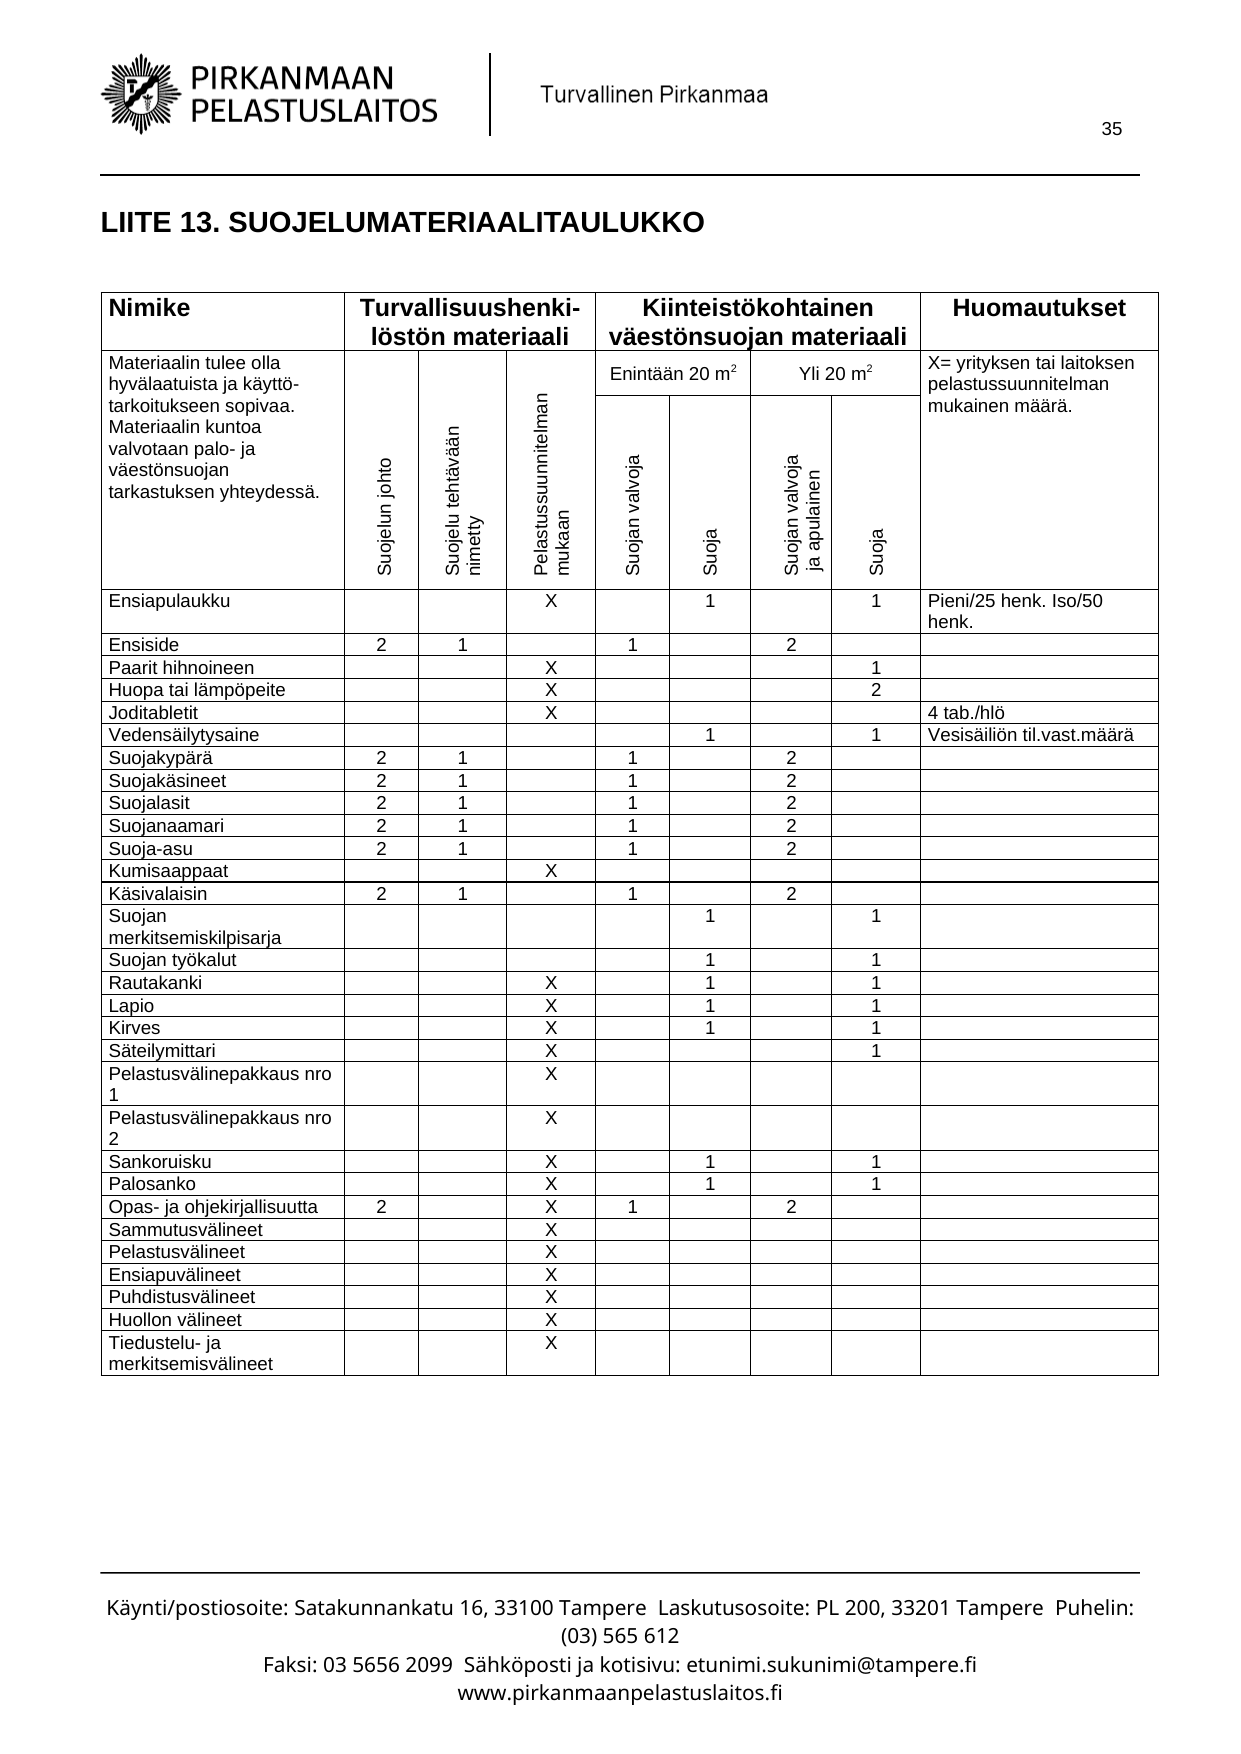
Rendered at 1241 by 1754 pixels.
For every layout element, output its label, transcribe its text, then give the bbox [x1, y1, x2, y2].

table_cell X [507, 1040, 595, 1061]
table_cell [751, 860, 831, 881]
table_cell X [507, 590, 595, 633]
table_cell [751, 905, 831, 948]
table_cell [921, 949, 1158, 971]
table_cell [596, 1040, 669, 1061]
table_cell [419, 1219, 506, 1240]
table_cell [507, 747, 595, 768]
table_cell [921, 1309, 1158, 1330]
table_cell 2 [345, 634, 418, 655]
table_cell [921, 747, 1158, 768]
table_cell [596, 590, 669, 633]
table_cell [921, 679, 1158, 701]
table_cell 1 [670, 972, 750, 993]
table_cell 2 [751, 634, 831, 655]
table_cell [596, 656, 669, 678]
table_cell [596, 1309, 669, 1330]
table_cell 1 [419, 770, 506, 791]
table_cell X [507, 702, 595, 723]
table_cell 1 [832, 972, 920, 993]
table_cell Opas- ja ohjekirjallisuutta [102, 1196, 344, 1217]
table_cell [751, 702, 831, 723]
table_cell [921, 1173, 1158, 1195]
table_cell [345, 1173, 418, 1195]
table_cell [345, 702, 418, 723]
table_cell 2 [751, 883, 831, 904]
table_cell [670, 1264, 750, 1285]
table_cell [419, 1309, 506, 1330]
table_cell [832, 1331, 920, 1374]
table_cell [921, 656, 1158, 678]
table_cell X [507, 1196, 595, 1217]
table_cell [507, 883, 595, 904]
table_cell [507, 770, 595, 791]
table_cell 2 [345, 883, 418, 904]
table_cell [751, 1106, 831, 1149]
table_cell 2 [345, 1196, 418, 1217]
table_cell 2 [751, 815, 831, 836]
table_cell [345, 1106, 418, 1149]
table_cell [419, 1062, 506, 1105]
table_cell [345, 1017, 418, 1039]
table_cell [596, 972, 669, 993]
table_cell [596, 860, 669, 881]
table_cell Lapio [102, 995, 344, 1016]
table_cell Säteilymittari [102, 1040, 344, 1061]
table_cell [670, 1241, 750, 1263]
table_cell [596, 1173, 669, 1195]
table_cell 1 [419, 883, 506, 904]
table_cell X [507, 995, 595, 1016]
table_cell [507, 634, 595, 655]
table_cell 2 [345, 792, 418, 814]
table_cell [419, 972, 506, 993]
table_cell [832, 1196, 920, 1217]
table_cell Pelastusvälinepakkaus nro 1 [102, 1062, 344, 1105]
table_cell X [507, 860, 595, 881]
table_cell [345, 972, 418, 993]
table_cell [419, 656, 506, 678]
table_cell X [507, 1173, 595, 1195]
table_cell [921, 1151, 1158, 1172]
table_cell 2 [345, 837, 418, 859]
table_cell [832, 837, 920, 859]
table_header Huomautukset [921, 293, 1158, 350]
table_cell X [507, 1219, 595, 1240]
table_cell [832, 815, 920, 836]
table_cell Pelastusvälineet [102, 1241, 344, 1263]
table_cell [596, 1106, 669, 1149]
table_cell Suojanaamari [102, 815, 344, 836]
table_cell [921, 905, 1158, 948]
table_cell [832, 634, 920, 655]
table_cell Suojelu tehtävään nimetty [419, 351, 506, 589]
table_cell [419, 1286, 506, 1308]
table_cell 1 [670, 995, 750, 1016]
table_cell [419, 949, 506, 971]
table_cell [921, 837, 1158, 859]
table_cell Pelastussuunnitelman mukaan [507, 351, 595, 589]
table_cell X [507, 1106, 595, 1149]
table_header Nimike [102, 293, 344, 350]
table_cell [596, 1331, 669, 1374]
table_cell [670, 1331, 750, 1374]
table_cell [670, 837, 750, 859]
table_cell Palosanko [102, 1173, 344, 1195]
table_cell 1 [419, 837, 506, 859]
table_cell Sammutusvälineet [102, 1219, 344, 1240]
subtitle liite 13. suojelumateriaalitaulukko [100, 204, 1140, 238]
table_cell [921, 1017, 1158, 1039]
table_cell [832, 1264, 920, 1285]
table_cell [751, 995, 831, 1016]
table_cell [345, 1331, 418, 1374]
table_cell [419, 1196, 506, 1217]
table_cell [596, 949, 669, 971]
table_cell 1 [596, 770, 669, 791]
table_cell [419, 1331, 506, 1374]
table_cell [921, 770, 1158, 791]
table_cell [596, 1062, 669, 1105]
table_cell 2 [345, 770, 418, 791]
table_cell [921, 1241, 1158, 1263]
table_cell Puhdistusvälineet [102, 1286, 344, 1308]
table_cell 1 [832, 949, 920, 971]
table_cell [751, 1331, 831, 1374]
table_cell [596, 1219, 669, 1240]
picture [100, 53, 985, 136]
table_cell Suoja [670, 396, 750, 589]
table_cell Suojan työkalut [102, 949, 344, 971]
table_cell Joditabletit [102, 702, 344, 723]
table_cell Käsivalaisin [102, 883, 344, 904]
table_cell Huollon välineet [102, 1309, 344, 1330]
table_cell [670, 656, 750, 678]
table_cell Suojalasit [102, 792, 344, 814]
table_cell [751, 1241, 831, 1263]
table_cell 4 tab./hlö [921, 702, 1158, 723]
table_header Kiinteistökohtainen väestönsuojan materiaali [596, 293, 920, 350]
table_cell [670, 860, 750, 881]
table_cell Tiedustelu- ja merkitsemisvälineet [102, 1331, 344, 1374]
table_cell [419, 724, 506, 746]
table_cell [345, 679, 418, 701]
table_cell [507, 837, 595, 859]
table_cell Suojan valvoja [596, 396, 669, 589]
table_cell [921, 792, 1158, 814]
table_cell [751, 679, 831, 701]
table_cell [921, 1062, 1158, 1105]
table_cell [419, 1106, 506, 1149]
table_cell [596, 1264, 669, 1285]
table_cell [419, 1241, 506, 1263]
table_cell X [507, 1286, 595, 1308]
table_cell [751, 590, 831, 633]
table_cell 2 [751, 770, 831, 791]
table_cell [751, 1151, 831, 1172]
table_cell [921, 815, 1158, 836]
table_cell [921, 860, 1158, 881]
table_cell [670, 679, 750, 701]
table_cell [832, 770, 920, 791]
table_cell [345, 590, 418, 633]
table_cell 1 [832, 656, 920, 678]
table_cell 1 [419, 815, 506, 836]
table_cell Ensiapulaukku [102, 590, 344, 633]
table_cell [345, 905, 418, 948]
table_cell [596, 905, 669, 948]
table_cell [751, 1062, 831, 1105]
table_cell [921, 1264, 1158, 1285]
table_cell [832, 1286, 920, 1308]
table_cell Kumisaappaat [102, 860, 344, 881]
table_cell 1 [419, 634, 506, 655]
table_cell 1 [670, 1017, 750, 1039]
table_cell Vesisäiliön til.vast.määrä [921, 724, 1158, 746]
table_cell [670, 1040, 750, 1061]
table_cell [419, 1040, 506, 1061]
table_cell [921, 1196, 1158, 1217]
table_cell [419, 1264, 506, 1285]
table_cell [345, 949, 418, 971]
table_cell Rautakanki [102, 972, 344, 993]
table_cell [345, 1219, 418, 1240]
table_cell 2 [751, 1196, 831, 1217]
table_cell 1 [670, 724, 750, 746]
table_cell [921, 883, 1158, 904]
table_cell Suojan merkitsemiskilpisarja [102, 905, 344, 948]
table_cell [670, 702, 750, 723]
table_cell [670, 1286, 750, 1308]
table_cell [751, 656, 831, 678]
table_cell [751, 1309, 831, 1330]
table_cell 1 [832, 724, 920, 746]
table_cell Ensiapuvälineet [102, 1264, 344, 1285]
table_cell [921, 1219, 1158, 1240]
table_cell [419, 1017, 506, 1039]
table_cell 1 [832, 1173, 920, 1195]
table_cell 1 [596, 747, 669, 768]
table_cell Huopa tai lämpöpeite [102, 679, 344, 701]
table_cell 1 [832, 590, 920, 633]
table_cell [345, 1151, 418, 1172]
table_cell [921, 972, 1158, 993]
table_cell Ensiside [102, 634, 344, 655]
table_cell 1 [596, 815, 669, 836]
table_cell Suojan valvoja ja apulainen [751, 396, 831, 589]
table_cell [832, 1241, 920, 1263]
table_cell Materiaalin tulee olla hyvälaatuista ja käyttö-tarkoitukseen sopivaa. Materiaalin kuntoa valvotaan palo- ja väestönsuojan tarkastuksen yhteydessä. [102, 351, 344, 589]
table_cell 2 [751, 837, 831, 859]
table_cell [670, 792, 750, 814]
table_cell 1 [832, 1040, 920, 1061]
table_cell 1 [596, 1196, 669, 1217]
table_cell 1 [596, 883, 669, 904]
table_cell [419, 995, 506, 1016]
table_header Turvallisuushenki-löstön materiaali [345, 293, 595, 350]
table_cell X [507, 1062, 595, 1105]
table_cell [921, 995, 1158, 1016]
table_cell [670, 1196, 750, 1217]
table_cell [670, 1309, 750, 1330]
table_cell [751, 1040, 831, 1061]
table_cell 2 [345, 815, 418, 836]
table_cell [832, 792, 920, 814]
table_cell 1 [419, 792, 506, 814]
table_cell Kirves [102, 1017, 344, 1039]
table_cell 1 [832, 995, 920, 1016]
table_cell X [507, 679, 595, 701]
table_cell [419, 590, 506, 633]
table_cell [507, 815, 595, 836]
table_cell Suoja-asu [102, 837, 344, 859]
table_cell [921, 1040, 1158, 1061]
table_cell [832, 1309, 920, 1330]
table_cell [596, 679, 669, 701]
table_cell [751, 972, 831, 993]
table_cell [751, 724, 831, 746]
table_cell [596, 1241, 669, 1263]
table_cell [345, 1309, 418, 1330]
table_cell [507, 905, 595, 948]
table_cell [345, 656, 418, 678]
table_cell [670, 815, 750, 836]
table_cell Suoja [832, 396, 920, 589]
table_cell 1 [670, 590, 750, 633]
table_cell 1 [670, 1151, 750, 1172]
table_cell [832, 860, 920, 881]
table_cell [670, 883, 750, 904]
table_cell [345, 1062, 418, 1105]
table_cell [832, 1062, 920, 1105]
table_cell Enintään 20 m2 [596, 351, 750, 395]
table_cell [345, 1286, 418, 1308]
table_cell [596, 995, 669, 1016]
table_cell 1 [596, 837, 669, 859]
table_cell Pelastusvälinepakkaus nro 2 [102, 1106, 344, 1149]
table_cell [345, 860, 418, 881]
table_cell Pieni/25 henk. Iso/50 henk. [921, 590, 1158, 633]
table_cell [751, 949, 831, 971]
table_cell 1 [596, 792, 669, 814]
table_cell [832, 1106, 920, 1149]
table_cell [419, 905, 506, 948]
table_cell X= yrityksen tai laitoksen pelastussuunnitelman mukainen määrä. [921, 351, 1158, 589]
table_cell 1 [670, 1173, 750, 1195]
table_cell [670, 1219, 750, 1240]
table_cell 1 [832, 1017, 920, 1039]
table_cell 1 [596, 634, 669, 655]
table_cell X [507, 1331, 595, 1374]
table_cell [921, 1106, 1158, 1149]
table_cell X [507, 1309, 595, 1330]
table_cell [596, 724, 669, 746]
table_cell [832, 1219, 920, 1240]
table_cell X [507, 1151, 595, 1172]
table_cell [670, 770, 750, 791]
table_cell [419, 1173, 506, 1195]
table_cell Suojelun johto [345, 351, 418, 589]
table_cell [751, 1017, 831, 1039]
table_cell Suojakypärä [102, 747, 344, 768]
table_cell 1 [670, 949, 750, 971]
table_cell Paarit hihnoineen [102, 656, 344, 678]
table_cell [832, 747, 920, 768]
table_cell [507, 949, 595, 971]
table_cell [751, 1219, 831, 1240]
table_cell [345, 1241, 418, 1263]
table_cell [596, 702, 669, 723]
table_cell 1 [670, 905, 750, 948]
table_cell [751, 1286, 831, 1308]
table_cell X [507, 1241, 595, 1263]
table_cell [345, 995, 418, 1016]
table_cell X [507, 1017, 595, 1039]
table_cell [670, 1106, 750, 1149]
table_cell [419, 860, 506, 881]
table_cell Suojakäsineet [102, 770, 344, 791]
table_cell Sankoruisku [102, 1151, 344, 1172]
table_cell 1 [832, 1151, 920, 1172]
table_cell [751, 1264, 831, 1285]
table_cell [596, 1151, 669, 1172]
table_cell [921, 634, 1158, 655]
table_cell 2 [345, 747, 418, 768]
table_cell [670, 747, 750, 768]
table_cell [507, 724, 595, 746]
table_cell [345, 1264, 418, 1285]
table_cell [921, 1331, 1158, 1374]
table_cell X [507, 1264, 595, 1285]
table_cell 1 [832, 905, 920, 948]
table_cell [345, 724, 418, 746]
table_cell X [507, 972, 595, 993]
table_cell [832, 883, 920, 904]
table_cell 2 [751, 792, 831, 814]
table_cell [921, 1286, 1158, 1308]
table_cell [751, 1173, 831, 1195]
table_cell 2 [751, 747, 831, 768]
table_cell Vedensäilytysaine [102, 724, 344, 746]
table_cell [345, 1040, 418, 1061]
table_cell [419, 1151, 506, 1172]
table_cell [670, 1062, 750, 1105]
table_cell Yli 20 m2 [751, 351, 920, 395]
table_cell [419, 702, 506, 723]
table_cell [507, 792, 595, 814]
table_cell X [507, 656, 595, 678]
table_cell [596, 1286, 669, 1308]
table_cell [670, 634, 750, 655]
table_cell 1 [419, 747, 506, 768]
table_cell [832, 702, 920, 723]
table_cell [419, 679, 506, 701]
table_cell 2 [832, 679, 920, 701]
table_cell [596, 1017, 669, 1039]
